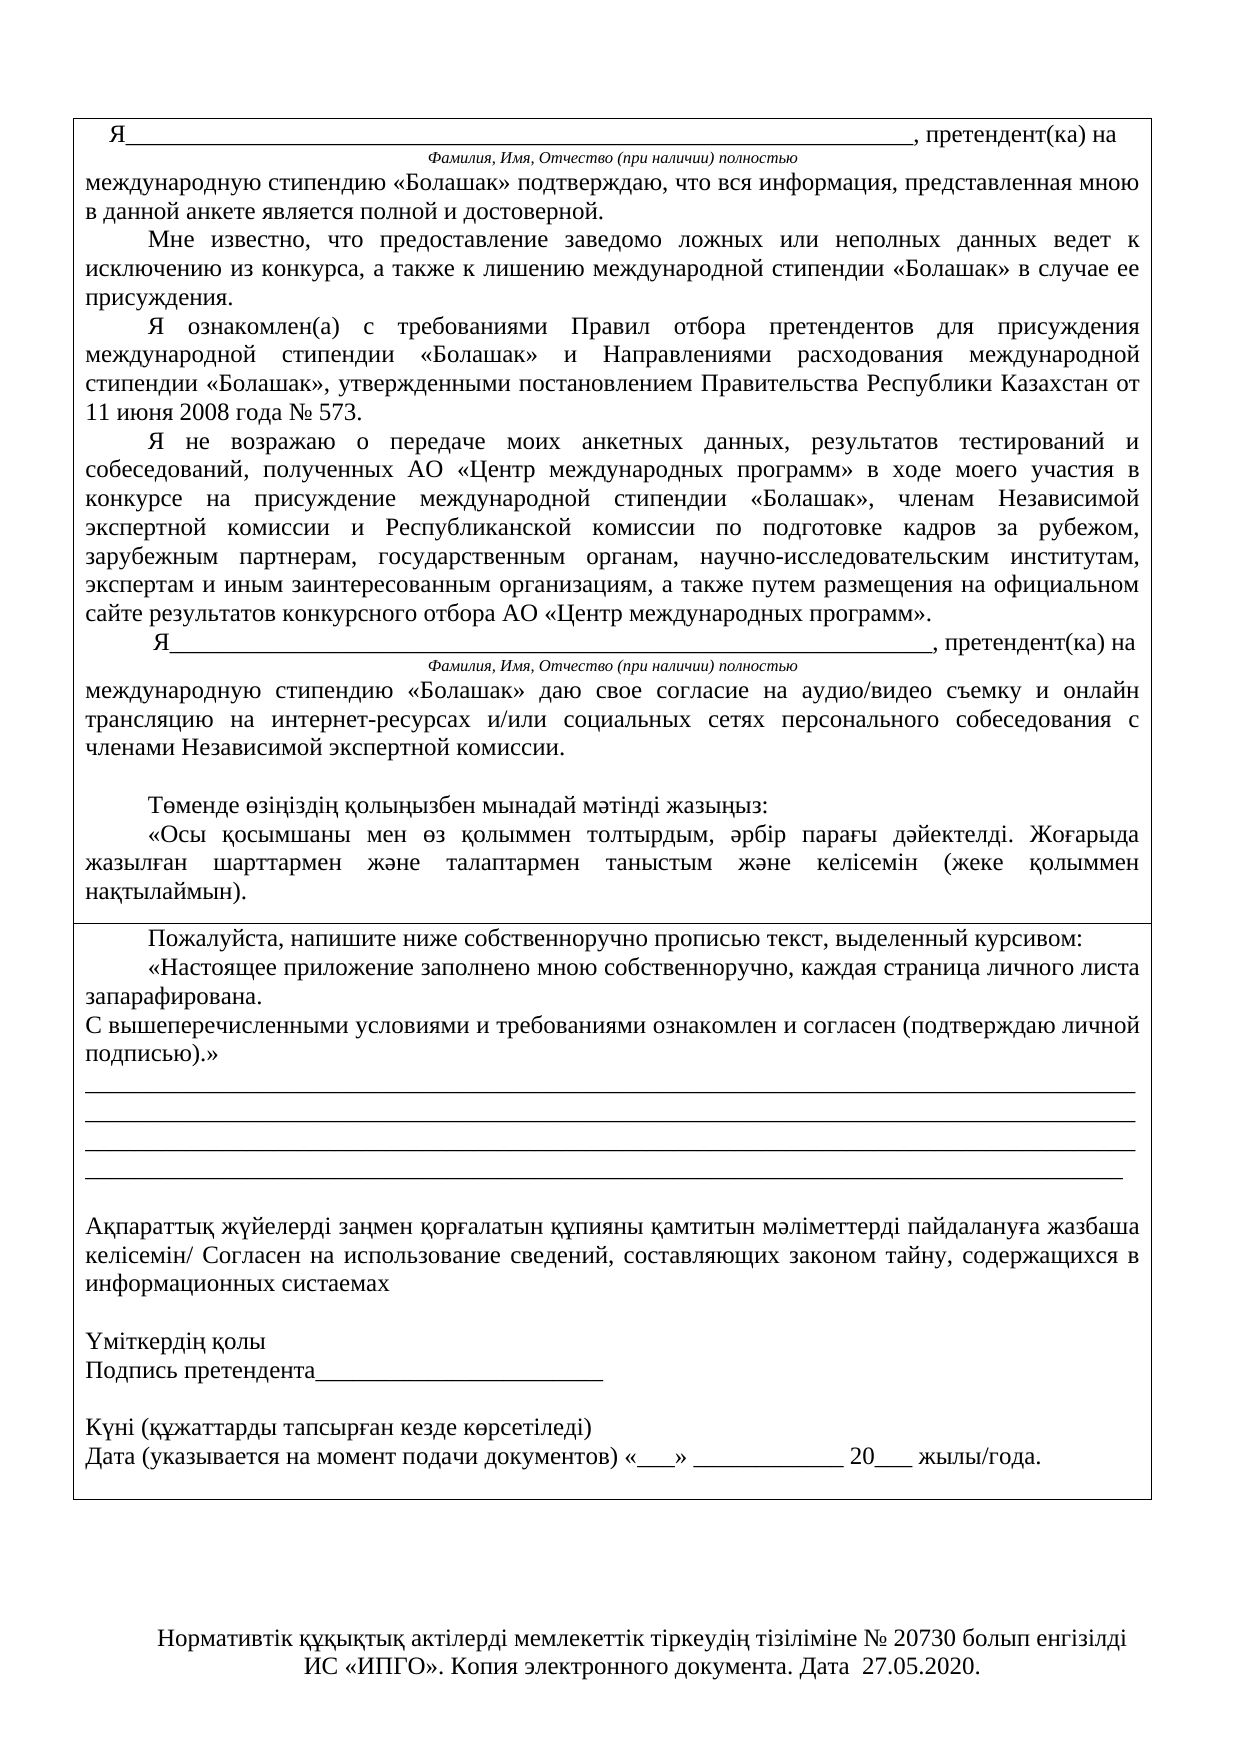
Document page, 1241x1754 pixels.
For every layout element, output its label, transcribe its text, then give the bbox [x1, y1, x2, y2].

table_cell Я_______________________________________________________________, претендент(ка) на Фамилия, Имя, Отчество (при наличии) полностью международную стипендию «Болашак» подтверждаю, что вся информация, представленная мною в данной анкете является полной и достоверной. Мне известно, что предоставление заведомо ложных или неполных данных ведет к исключению из конкурса, а также к лишению международной стипендии «Болашак» в случае ее присуждения. Я ознакомлен(а) с требованиями Правил отбора претендентов для присуждения международной стипендии «Болашак» и Направлениями расходования международной стипендии «Болашак», утвержденными постановлением Правительства Республики Казахстан от 11 июня 2008 года № 573. Я не возражаю о передаче моих анкетных данных, результатов тестирований и собеседований, полученных АО «Центр международных программ» в ходе моего участия в конкурсе на присуждение международной стипендии «Болашак», членам Независимой экспертной комиссии и Республиканской комиссии по подготовке кадров за рубежом, зарубежным партнерам, государственным органам, научно-исследовательским институтам, экспертам и иным заинтересованным организациям, а также путем размещения на официальном сайте результатов конкурсного отбора АО «Центр международных программ». Я_____________________________________________________________, претендент(ка) на Фамилия, Имя, Отчество (при наличии) полностью международную стипендию «Болашак» даю свое согласие на аудио/видео съемку и онлайн трансляцию на интернет-ресурсах и/или социальных сетях персонального собеседования с членами Независимой экспертной комиссии. Төменде өзіңіздің қолыңызбен мынадай мәтінді жазыңыз: «Осы қосымшаны мен өз қолыммен толтырдым, әрбір парағы дәйектелді. Жоғарыда жазылған шарттармен және талаптармен таныстым және келісемін (жеке қолыммен нақтылаймын). [74, 119, 1151, 922]
table_cell Пожалуйста, напишите ниже собственноручно прописью текст, выделенный курсивом: «Настоящее приложение заполнено мною собственноручно, каждая страница личного листа запарафирована. С вышеперечисленными условиями и требованиями ознакомлен и согласен (подтверждаю личной подписью).» _______________________________________________________________________________________________________________________________________________________________________________________________________________________________________________________________________________________________________________________________________________ Ақпараттық жүйелерді заңмен қорғалатын құпияны қамтитын мәліметтерді пайдалануға жазбаша келісемін/ Согласен на использование сведений, составляющих законом тайну, содержащихся в информационных систаемах Үміткердің қолы Подпись претендента_______________________ Күні (құжаттарды тапсырған кезде көрсетіледі) Дата (указывается на момент подачи документов) «___» ____________ 20___ жылы/года. [74, 924, 1151, 1499]
